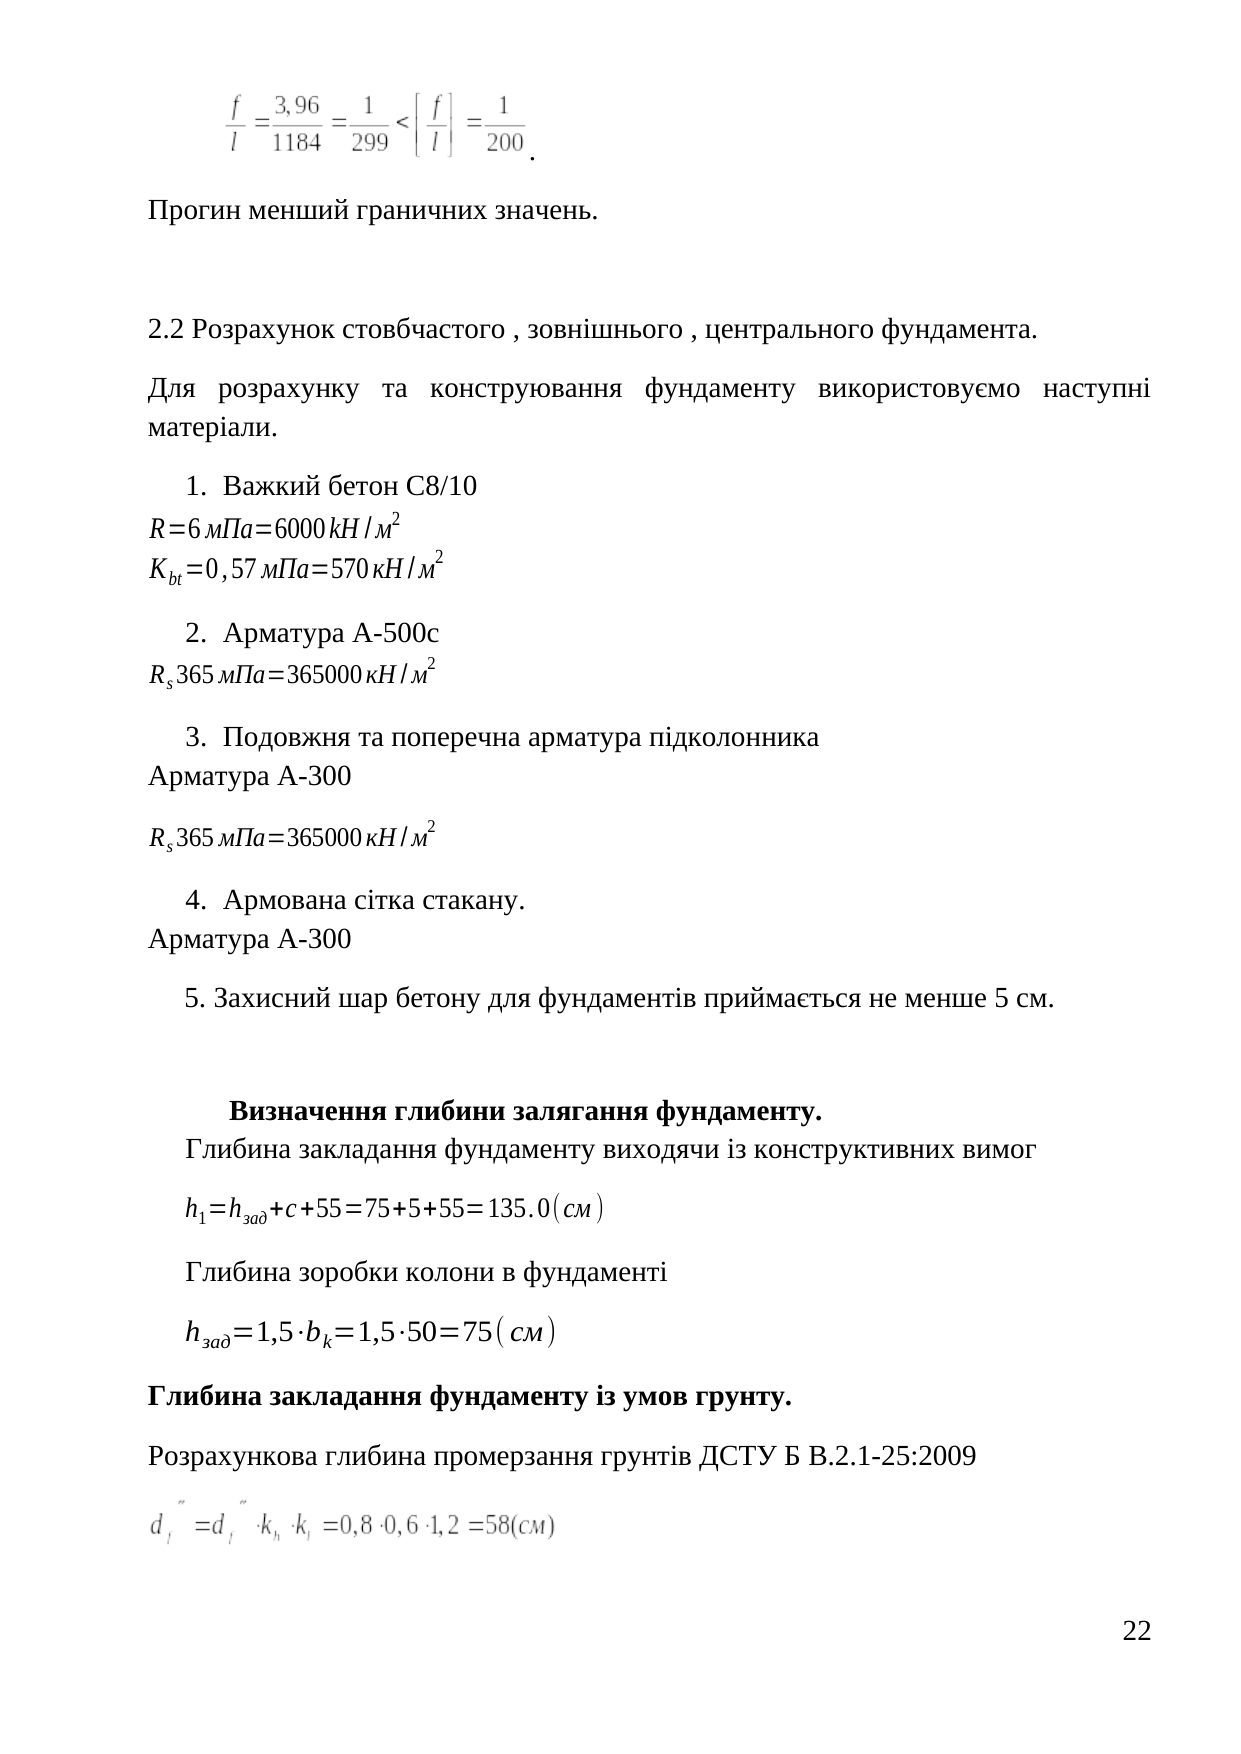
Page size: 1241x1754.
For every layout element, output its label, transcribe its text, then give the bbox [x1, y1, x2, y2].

list Армована сітка стакану. [185, 882, 1152, 916]
text Розрахункова глибина промерзання грунтів ДСТУ Б В.2.1-25:2009 [148, 1438, 1152, 1471]
text 2.2 Розрахунок стовбчастого , зовнішнього , центрального фундамента. [148, 311, 1152, 344]
text Визначення глибини залягання фундаменту. [229, 1093, 1152, 1126]
list Подовжня та поперечна арматура підколонника [185, 719, 1152, 753]
list Арматура А-500с [185, 616, 1152, 649]
text . [148, 89, 1152, 166]
text Арматура А-300 [148, 758, 1152, 791]
text Для розрахунку та конструювання фундаменту використовуємо наступні матеріали. [148, 370, 1152, 442]
text Глибина закладання фундаменту із умов грунту. [148, 1378, 1152, 1412]
list Важкий бетон С8/10 [185, 468, 1152, 502]
text Арматура А-300 [148, 921, 1152, 954]
text Глибина закладання фундаменту виходячи із конструктивних вимог [185, 1131, 1152, 1165]
text Глибина зоробки колони в фундаменті [185, 1254, 1152, 1287]
text Прогин менший граничних значень. [148, 192, 1152, 226]
text 5. Захисний шар бетону для фундаментів приймається не менше 5 см. [148, 980, 1152, 1014]
